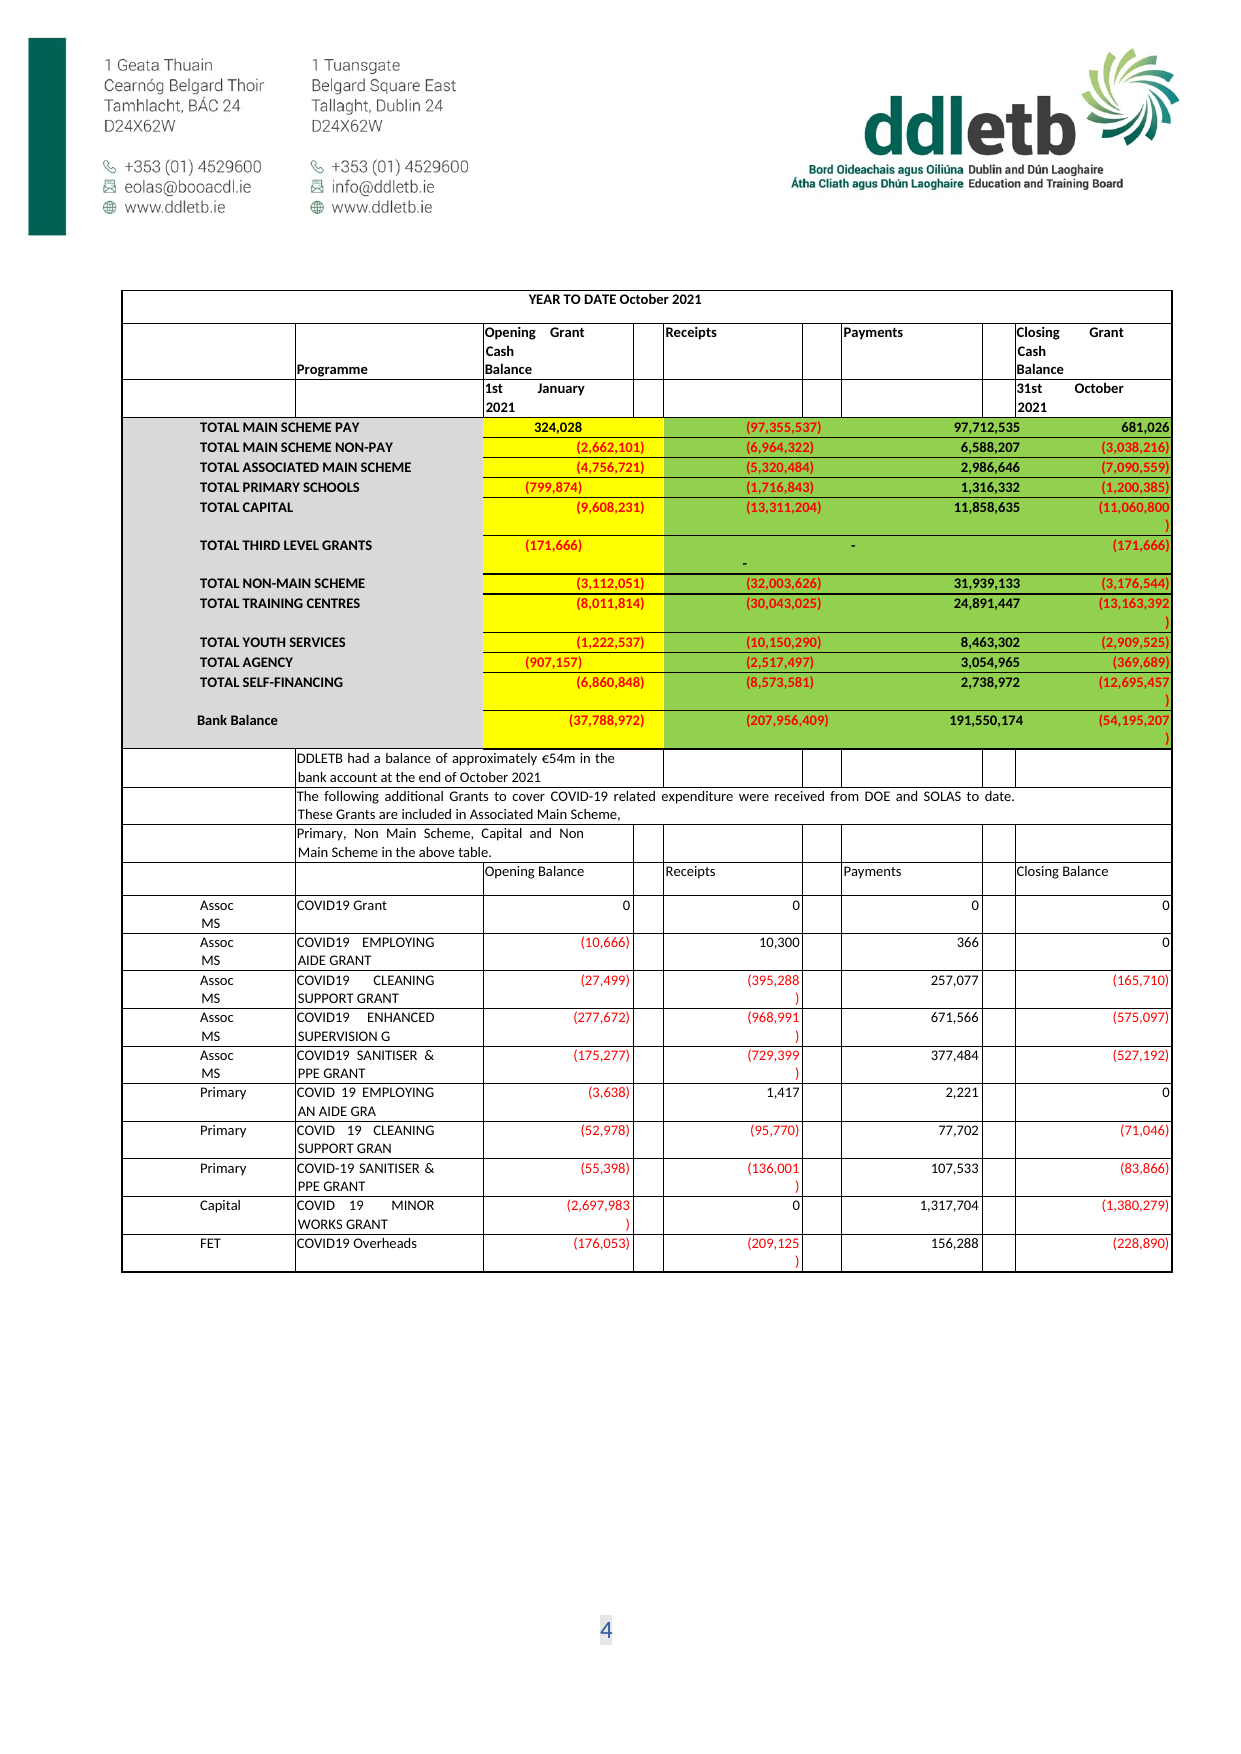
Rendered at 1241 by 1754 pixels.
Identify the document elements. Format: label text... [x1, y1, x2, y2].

table_cell [803, 896, 841, 933]
table_cell (228,890) [1016, 1235, 1171, 1271]
table_cell COVID 19 EMPLOYING AN AIDE GRA [296, 1084, 483, 1121]
table_cell [634, 324, 663, 379]
table_cell (10,666) [484, 934, 633, 970]
table_cell (3,638) [484, 1084, 633, 1121]
table_cell 257,077 [842, 971, 982, 1008]
table_cell [983, 971, 1015, 1008]
table_cell TOTAL YOUTH SERVICES [123, 632, 483, 652]
table_cell (6,860,848) [483, 673, 663, 710]
table_cell [803, 1009, 841, 1046]
table_cell (1,380,279) [1016, 1197, 1171, 1233]
table_cell TOTAL AGENCY [123, 652, 483, 672]
table_cell (209,125) [664, 1235, 802, 1271]
table_cell (968,991) [664, 1009, 802, 1046]
table_cell Payments [842, 863, 982, 895]
table_cell TOTAL THIRD LEVEL GRANTS [123, 535, 483, 573]
table_cell [664, 750, 802, 787]
table_cell COVID19 ENHANCED SUPERVISION G [296, 1009, 483, 1046]
table_cell COVID19 Grant [296, 896, 483, 933]
table_cell Programme [296, 324, 483, 379]
table_cell (175,277) [484, 1047, 633, 1083]
table_cell (54,195,207) [1015, 711, 1171, 748]
table_cell 107,533 [842, 1159, 982, 1196]
table_cell (575,097) [1016, 1009, 1171, 1046]
table_cell (5,320,484) 2,986,646 [664, 458, 1015, 477]
table_cell [1015, 788, 1171, 824]
table_cell COVID 19 MINOR WORKS GRANT [296, 1197, 483, 1233]
table_cell [803, 1197, 841, 1233]
table_cell (97,355,537) 97,712,535 [664, 418, 1015, 437]
table_cell [983, 380, 1015, 417]
table_cell [123, 788, 295, 824]
table_cell (176,053) [484, 1235, 633, 1271]
table_cell (207,956,409) 191,550,174 [664, 711, 1015, 748]
table_cell Closing Balance [1016, 863, 1171, 895]
table_cell (907,157) [483, 653, 663, 672]
table_cell 10,300 [664, 934, 802, 970]
table_cell (1,716,843) 1,316,332 [664, 478, 1015, 497]
table_cell 1,317,704 [842, 1197, 982, 1233]
table_cell [983, 934, 1015, 970]
table_cell (13,163,392) [1015, 595, 1171, 632]
table_cell [123, 825, 295, 862]
table_cell [1016, 825, 1171, 862]
table_cell Primary [123, 1159, 295, 1196]
table_cell 0 [664, 1197, 802, 1233]
table_cell (2,662,101) [483, 438, 663, 457]
table_cell (7,090,559) [1015, 458, 1171, 477]
table_cell [803, 380, 841, 417]
table_cell 2,221 [842, 1084, 982, 1121]
table_cell [634, 380, 663, 417]
table_cell [1015, 291, 1171, 323]
table_cell YEAR TO DATE October 2021 [123, 291, 1015, 323]
table_cell [634, 1159, 663, 1196]
table_cell [296, 863, 483, 895]
picture [26, 35, 1184, 236]
table_cell [634, 1047, 663, 1083]
table_cell (369,689) [1015, 653, 1171, 672]
table_cell COVID19 EMPLOYING AIDE GRANT [296, 934, 483, 970]
table_cell [983, 1235, 1015, 1271]
table_cell 156,288 [842, 1235, 982, 1271]
table_cell [634, 1122, 663, 1158]
table_cell (6,964,322) 6,588,207 [664, 438, 1015, 457]
table_cell (83,866) [1016, 1159, 1171, 1196]
table_cell [842, 750, 982, 787]
table_cell (2,909,525) [1015, 633, 1171, 652]
table_cell [296, 380, 483, 417]
table_cell Bank Balance [123, 710, 483, 748]
table_cell (1,222,537) [483, 633, 663, 652]
table_cell (32,003,626) 31,939,133 [664, 575, 1015, 593]
table_cell 31st October 2021 [1016, 380, 1171, 417]
table_cell 0 [1016, 934, 1171, 970]
table_cell [123, 324, 295, 379]
table_cell (1,200,385) [1015, 478, 1171, 497]
table_cell 1st January 2021 [484, 380, 633, 417]
table_cell Capital [123, 1197, 295, 1233]
table_cell [803, 825, 841, 862]
table_cell (13,311,204) 11,858,635 [664, 498, 1015, 535]
table_cell [983, 750, 1015, 787]
table_cell [803, 750, 841, 787]
table_cell [634, 863, 663, 895]
table_cell [983, 896, 1015, 933]
table_cell Closing Grant Cash Balance [1016, 324, 1171, 379]
table_cell (8,573,581) 2,738,972 [664, 673, 1015, 710]
table_cell (395,288) [664, 971, 802, 1008]
table_cell 1,417 [664, 1084, 802, 1121]
table_cell (171,666) [1015, 536, 1171, 573]
table_cell TOTAL MAIN SCHEME PAY [123, 418, 483, 437]
table_cell (8,011,814) [483, 595, 663, 632]
table_cell (3,176,544) [1015, 575, 1171, 593]
table_cell Assoc MS [123, 1047, 295, 1083]
table_cell [634, 1009, 663, 1046]
table_cell [123, 863, 295, 895]
table_cell Receipts [664, 863, 802, 895]
table_cell 377,484 [842, 1047, 982, 1083]
table_cell (3,112,051) [483, 575, 663, 593]
table_cell (30,043,025) 24,891,447 [664, 595, 1015, 632]
table_cell [803, 324, 841, 379]
table_cell 366 [842, 934, 982, 970]
table_cell 0 [1016, 896, 1171, 933]
table_cell Assoc MS [123, 934, 295, 970]
table_cell [634, 1235, 663, 1271]
table_cell [803, 934, 841, 970]
table_cell 681,026 [1015, 418, 1171, 437]
table_cell (9,608,231) [483, 498, 663, 535]
table_cell TOTAL CAPITAL [123, 497, 483, 535]
table_cell (37,788,972) [483, 711, 663, 748]
table_cell Assoc MS [123, 896, 295, 933]
table_cell (71,046) [1016, 1122, 1171, 1158]
table_cell [983, 825, 1015, 862]
table_cell (277,672) [484, 1009, 633, 1046]
table_cell [842, 380, 982, 417]
table_cell (95,770) [664, 1122, 802, 1158]
table_cell [983, 1197, 1015, 1233]
table_cell FET [123, 1235, 295, 1271]
table_cell DDLETB had a balance of approximately €54m in the bank account at the end of October 2021 [296, 749, 663, 787]
table_cell (171,666) [483, 536, 663, 573]
table_cell TOTAL NON-MAIN SCHEME [123, 573, 483, 593]
table_cell 0 [1016, 1084, 1171, 1121]
table_cell [842, 825, 982, 862]
table_cell - - [664, 536, 1015, 573]
table_cell [634, 825, 663, 862]
table_cell [803, 1235, 841, 1271]
table_cell Primary [123, 1084, 295, 1121]
table_cell [983, 1122, 1015, 1158]
table_cell COVID19 SANITISER & PPE GRANT [296, 1047, 483, 1083]
table_cell Assoc MS [123, 1009, 295, 1046]
table_cell Opening Balance [484, 863, 633, 895]
table_cell (799,874) [483, 478, 663, 497]
table_cell [634, 1084, 663, 1121]
table_cell (10,150,290) 8,463,302 [664, 633, 1015, 652]
table_cell [123, 749, 295, 787]
table_cell COVID19 CLEANING SUPPORT GRANT [296, 971, 483, 1008]
table_cell 324,028 [483, 418, 663, 437]
table_cell 0 [664, 896, 802, 933]
table_cell (55,398) [484, 1159, 633, 1196]
table_cell (729,399) [664, 1047, 802, 1083]
table_cell [803, 1047, 841, 1083]
table_cell [983, 324, 1015, 379]
table_cell 77,702 [842, 1122, 982, 1158]
table_cell [803, 1084, 841, 1121]
table_cell (11,060,800) [1015, 498, 1171, 535]
table_cell [634, 934, 663, 970]
table_cell (3,038,216) [1015, 438, 1171, 457]
table_cell 671,566 [842, 1009, 982, 1046]
table_cell COVID-19 SANITISER & PPE GRANT [296, 1159, 483, 1196]
table_cell TOTAL TRAINING CENTRES [123, 593, 483, 632]
table_cell TOTAL PRIMARY SCHOOLS [123, 477, 483, 497]
table_cell [983, 1047, 1015, 1083]
table_cell 0 [842, 896, 982, 933]
table_cell (136,001) [664, 1159, 802, 1196]
table_cell [983, 1009, 1015, 1046]
table_cell Receipts [664, 324, 802, 379]
table_cell TOTAL MAIN SCHEME NON-PAY [123, 437, 483, 457]
table_cell [983, 1159, 1015, 1196]
table_cell (12,695,457) [1015, 673, 1171, 710]
table_cell TOTAL SELF-FINANCING [123, 672, 483, 710]
table_cell [634, 896, 663, 933]
table_cell Assoc MS [123, 971, 295, 1008]
table_cell (527,192) [1016, 1047, 1171, 1083]
table_cell The following additional Grants to cover COVID-19 related expenditure were received from DOE and SOLAS to date. These Grants are included in Associated Main Scheme, [296, 788, 1015, 824]
table_cell 0 [484, 896, 633, 933]
table_cell (27,499) [484, 971, 633, 1008]
table_cell [803, 971, 841, 1008]
table_cell [664, 825, 802, 862]
table_cell [634, 1197, 663, 1233]
table_cell COVID 19 CLEANING SUPPORT GRAN [296, 1122, 483, 1158]
table_cell TOTAL ASSOCIATED MAIN SCHEME [123, 457, 483, 477]
table_cell [803, 1122, 841, 1158]
table_cell (52,978) [484, 1122, 633, 1158]
table_cell [123, 380, 295, 417]
table_cell [803, 1159, 841, 1196]
table_cell (2,517,497) 3,054,965 [664, 653, 1015, 672]
table_cell COVID19 Overheads [296, 1235, 483, 1271]
table_cell (165,710) [1016, 971, 1171, 1008]
table_cell [803, 863, 841, 895]
table_cell [983, 1084, 1015, 1121]
table_cell Primary [123, 1122, 295, 1158]
table_cell [1016, 750, 1171, 787]
table_cell Payments [842, 324, 982, 379]
table_cell [983, 863, 1015, 895]
table_cell (2,697,983) [484, 1197, 633, 1233]
table_cell (4,756,721) [483, 458, 663, 477]
table_cell Primary, Non Main Scheme, Capital and Non Main Scheme in the above table. [296, 825, 633, 862]
table_cell [664, 380, 802, 417]
table_cell [634, 971, 663, 1008]
table_cell Opening Grant Cash Balance [484, 324, 633, 379]
